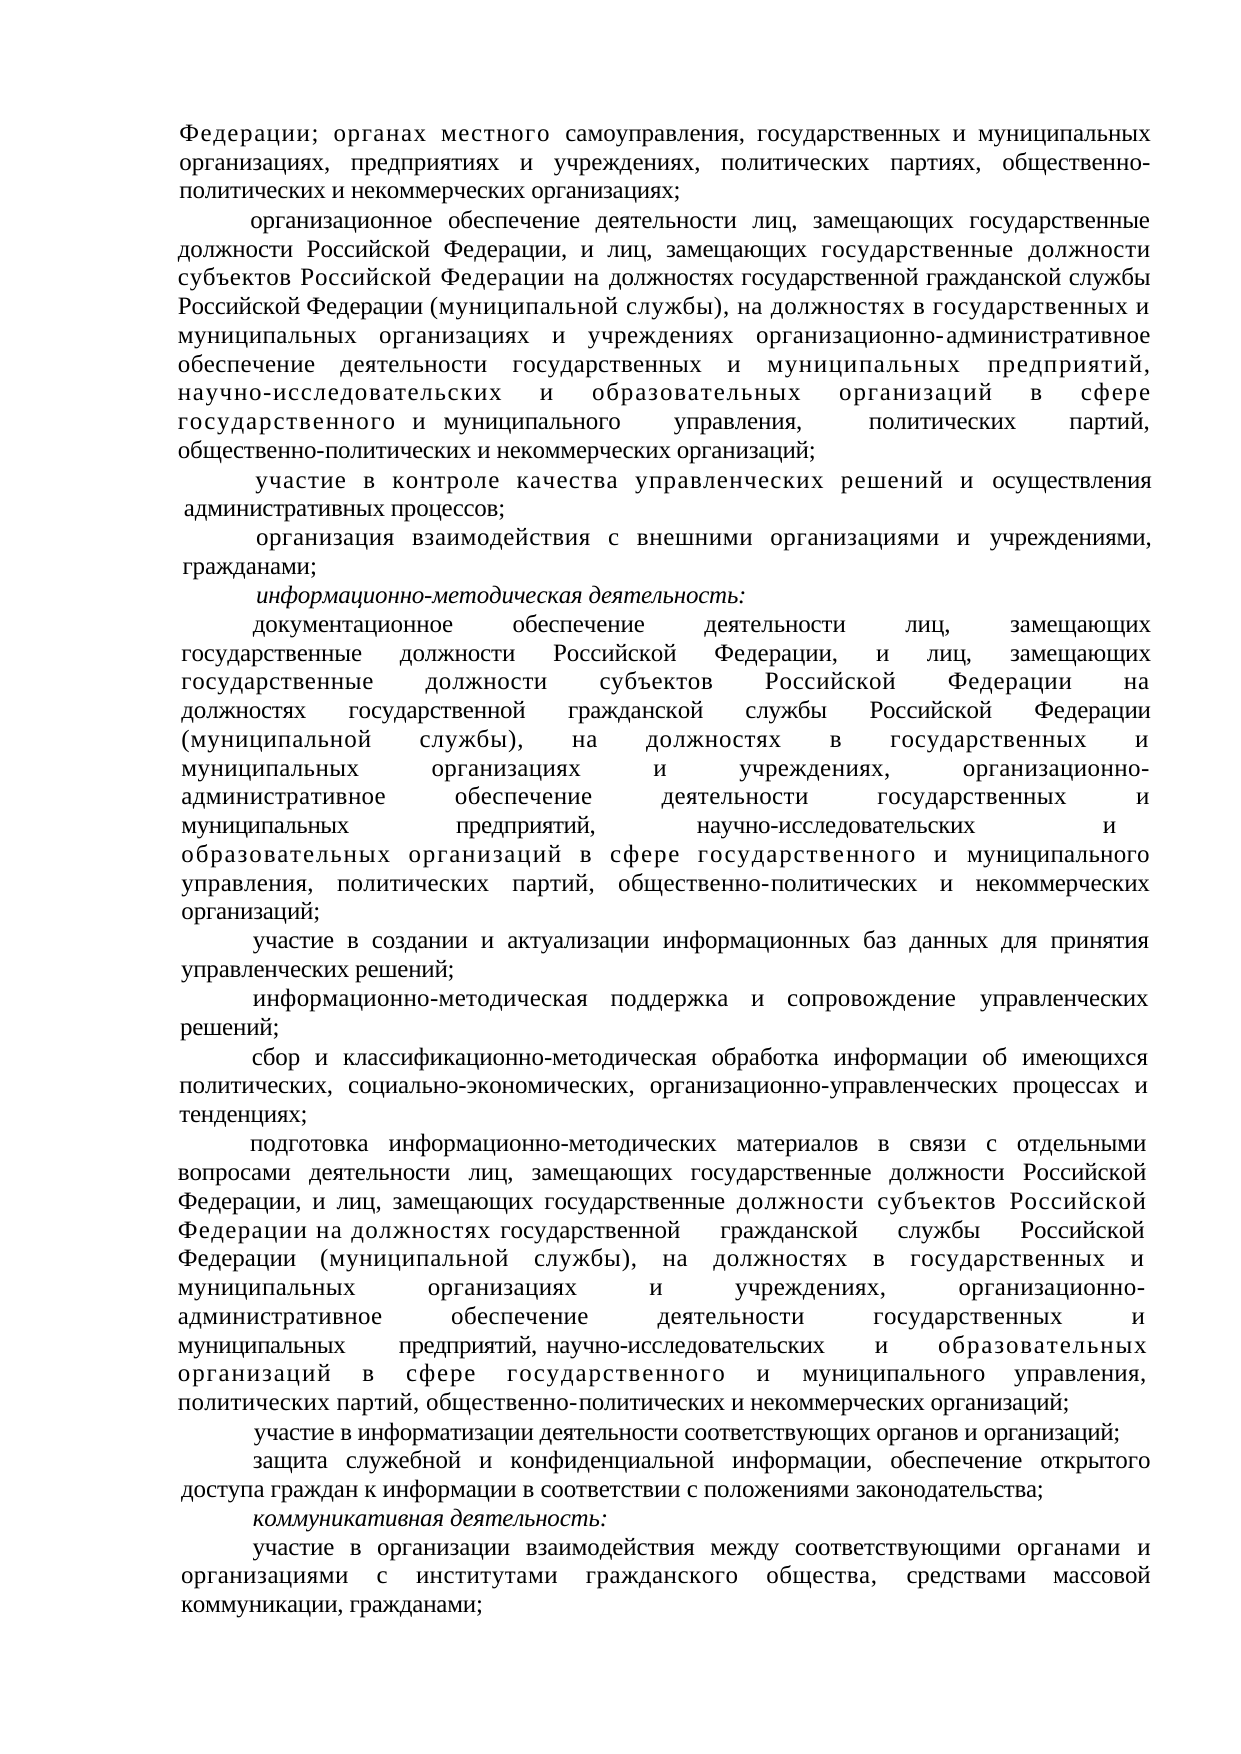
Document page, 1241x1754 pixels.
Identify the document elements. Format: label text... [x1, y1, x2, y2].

text организационное обеспечение деятельности лиц, замещающих государственные должности Российской Федерации, и лиц, замещающих государственные должности субъектов Российской Федерации на должностях государственной гражданской службы Российской Федерации (муниципальной службы), на должностях в государственных и муниципальных организациях и учреждениях организационно-административное обеспечение деятельности государственных и муниципальных предприятий, научно-исследовательских и образовательных организаций в сфере государственного и муниципального управления, политических партий, общественно-политических и некоммерческих организаций; [178, 205, 1151, 464]
text участие в информатизации деятельности соответствующих органов и организаций; [182, 1417, 1151, 1445]
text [179, 118, 1151, 204]
text образовательных организаций в сфере государственного и муниципального управления, политических партий, общественно-политических и некоммерческих организаций; [181, 839, 1150, 925]
text подготовка информационно-методических материалов в связи с отдельными вопросами деятельности лиц, замещающих государственные должности Российской Федерации, и лиц, замещающих государственные должности субъектов Российской Федерации на должностях государственной гражданской службы Российской Федерации (муниципальной службы), на должностях в государственных и муниципальных организациях и учреждениях, организационно- административное обеспечение деятельности государственных и муниципальных предприятий, научно-исследовательских и образовательных организаций в сфере государственного и муниципального управления, политических партий, общественно-политических и некоммерческих организаций; [178, 1128, 1147, 1416]
text сбор и классификационно-методическая обработка информации об имеющихся политических, социально-экономических, организационно-управленческих процессах и тенденциях; [179, 1042, 1148, 1128]
text коммуникативная деятельность: [253, 1503, 1152, 1532]
text организация взаимодействия с внешними организациями и учреждениями, гражданами; [182, 522, 1152, 580]
text участие в создании и актуализации информационных баз данных для принятия управленческих решений; [181, 925, 1150, 983]
text участие в контроле качества управленческих решений и осуществления административных процессов; [184, 465, 1152, 522]
text участие в организации взаимодействия между соответствующими органами и организациями с институтами гражданского общества, средствами массовой коммуникации, гражданами; [181, 1532, 1151, 1618]
text информационно-методическая поддержка и сопровождение управленческих решений; [180, 983, 1148, 1041]
text информационно-методическая деятельность: [256, 580, 1152, 609]
text защита служебной и конфиденциальной информации, обеспечение открытого доступа граждан к информации в соответствии с положениями законодательства; [181, 1445, 1151, 1503]
text документационное обеспечение деятельности лиц, замещающих государственные должности Российской Федерации, и лиц, замещающих государственные должности субъектов Российской Федерации на должностях государственной гражданской службы Российской Федерации (муниципальной службы), на должностях в государственных и муниципальных организациях и учреждениях, организационно- административное обеспечение деятельности государственных и муниципальных предприятий, научно-исследовательских и [181, 609, 1151, 839]
